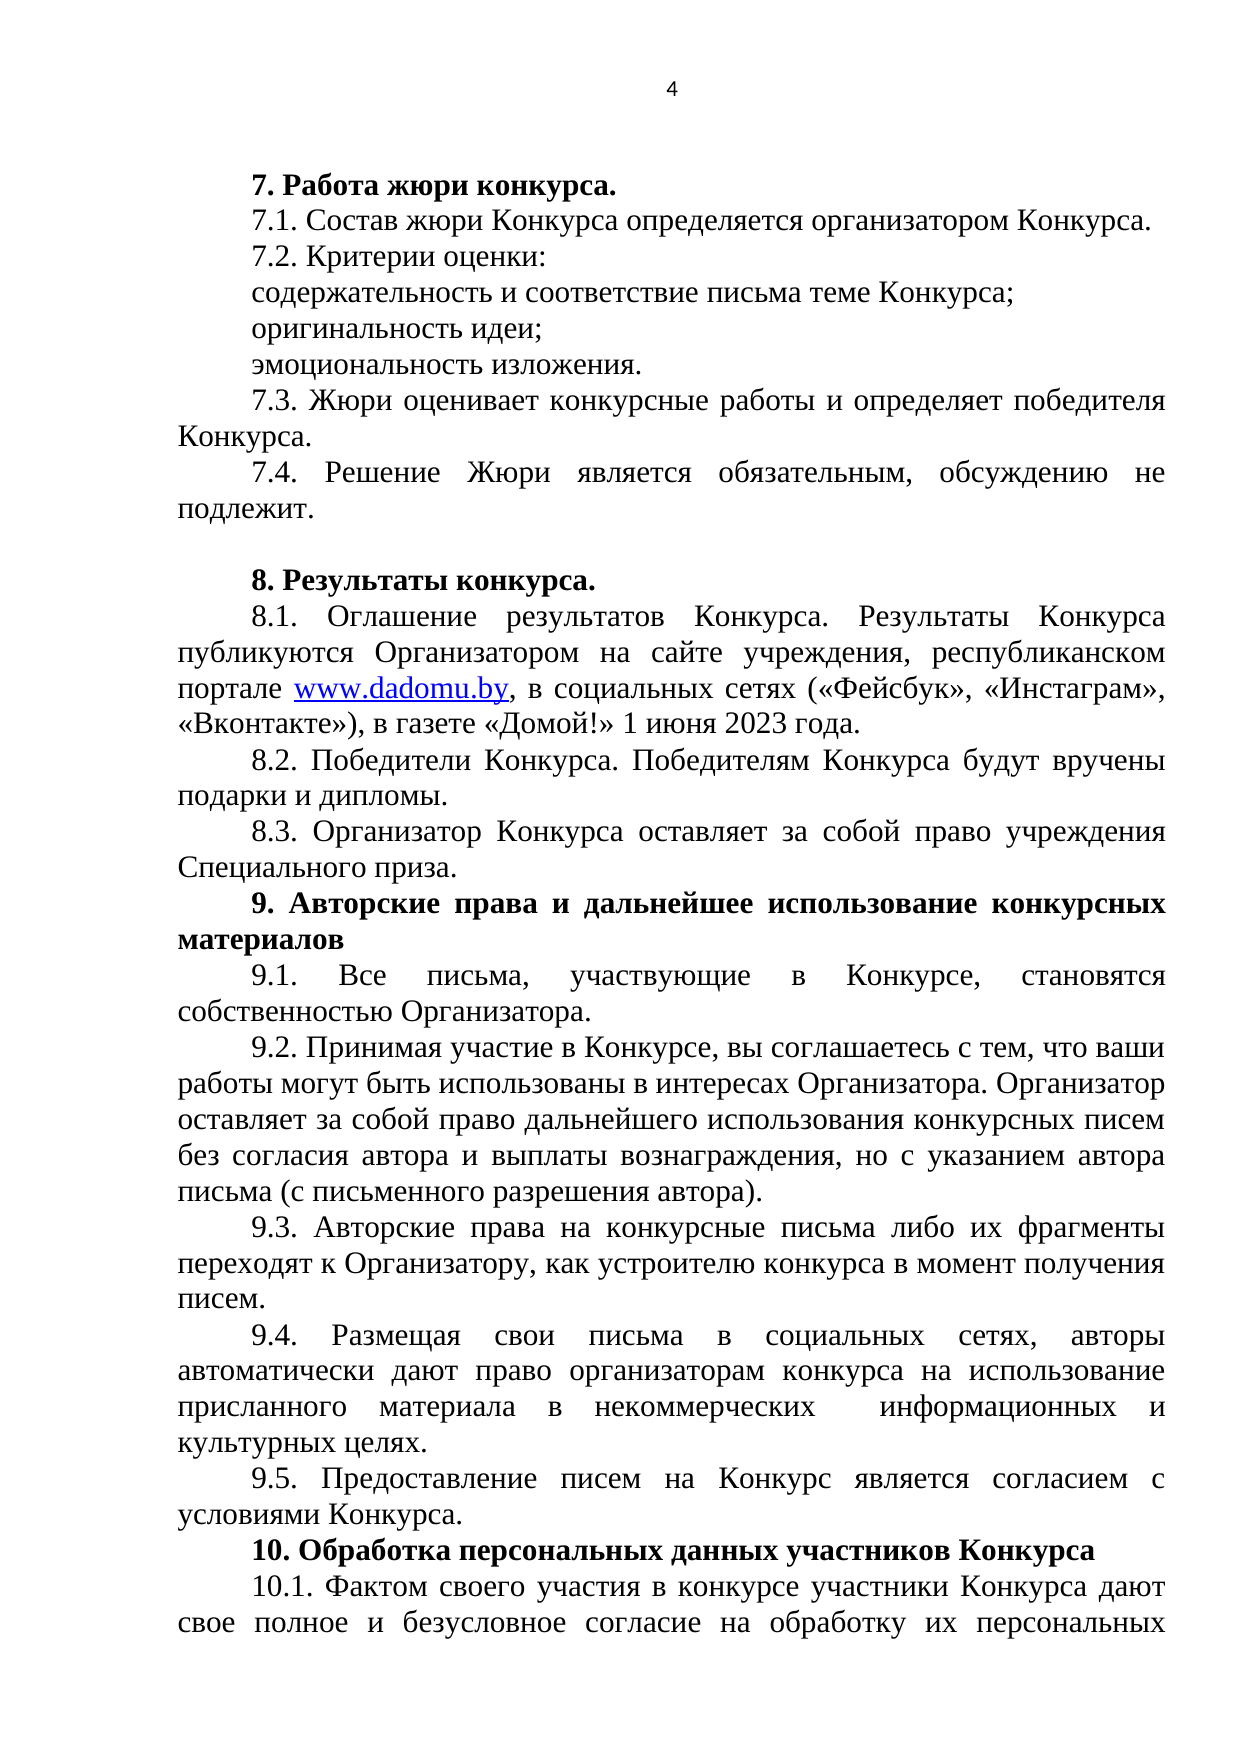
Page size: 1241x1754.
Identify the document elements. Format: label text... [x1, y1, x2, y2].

text 7.4. Решение Жюри является обязательным, обсуждению не подлежит. [177, 453, 1167, 525]
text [177, 1567, 1167, 1639]
text 9.2. Принимая участие в Конкурсе, вы соглашаетесь с тем, что ваши работы могут быть использованы в интересах Организатора. Организатор оставляет за собой право дальнейшего использования конкурсных писем без согласия автора и выплаты вознаграждения, но с указанием автора письма (с письменного разрешения автора). [177, 1028, 1167, 1208]
text 8.1. Оглашение результатов Конкурса. Результаты Конкурса публикуются Организатором на сайте учреждения, республиканском портале www.dadomu.by, в социальных сетях («Фейсбук», «Инстаграм», «Вконтакте»), в газете «Домой!» 1 июня 2023 года. [177, 597, 1167, 741]
text 8.3. Организатор Конкурса оставляет за собой право учреждения Специального приза. [177, 813, 1167, 884]
text 7.2. Критерии оценки: [177, 238, 1167, 273]
text 7.1. Состав жюри Конкурса определяется организатором Конкурса. [177, 202, 1167, 238]
text 9. Авторские права и дальнейшее использование конкурсных материалов [177, 884, 1167, 956]
text эмоциональность изложения. [251, 345, 1167, 381]
text 7. Работа жюри конкурса. [177, 166, 1167, 202]
text 9.1. Все письма, участвующие в Конкурсе, становятся собственностью Организатора. [177, 956, 1167, 1028]
text содержательность и соответствие письма теме Конкурса; [251, 273, 1167, 309]
text оригинальность идеи; [251, 309, 1167, 345]
text 9.5. Предоставление писем на Конкурс является согласием с условиями Конкурса. [177, 1459, 1167, 1531]
text 9.4. Размещая свои письма в социальных сетях, авторы автоматически дают право организаторам конкурса на использование присланного материала в некоммерческих информационных и культурных целях. [177, 1316, 1167, 1459]
text 10. Обработка персональных данных участников Конкурса [177, 1531, 1167, 1567]
text 8.2. Победители Конкурса. Победителям Конкурса будут вручены подарки и дипломы. [177, 741, 1167, 813]
text 9.3. Авторские права на конкурсные письма либо их фрагменты переходят к Организатору, как устроителю конкурса в момент получения писем. [177, 1208, 1167, 1316]
text 7.3. Жюри оценивает конкурсные работы и определяет победителя Конкурса. [177, 381, 1167, 453]
text 8. Результаты конкурса. [177, 561, 1167, 597]
